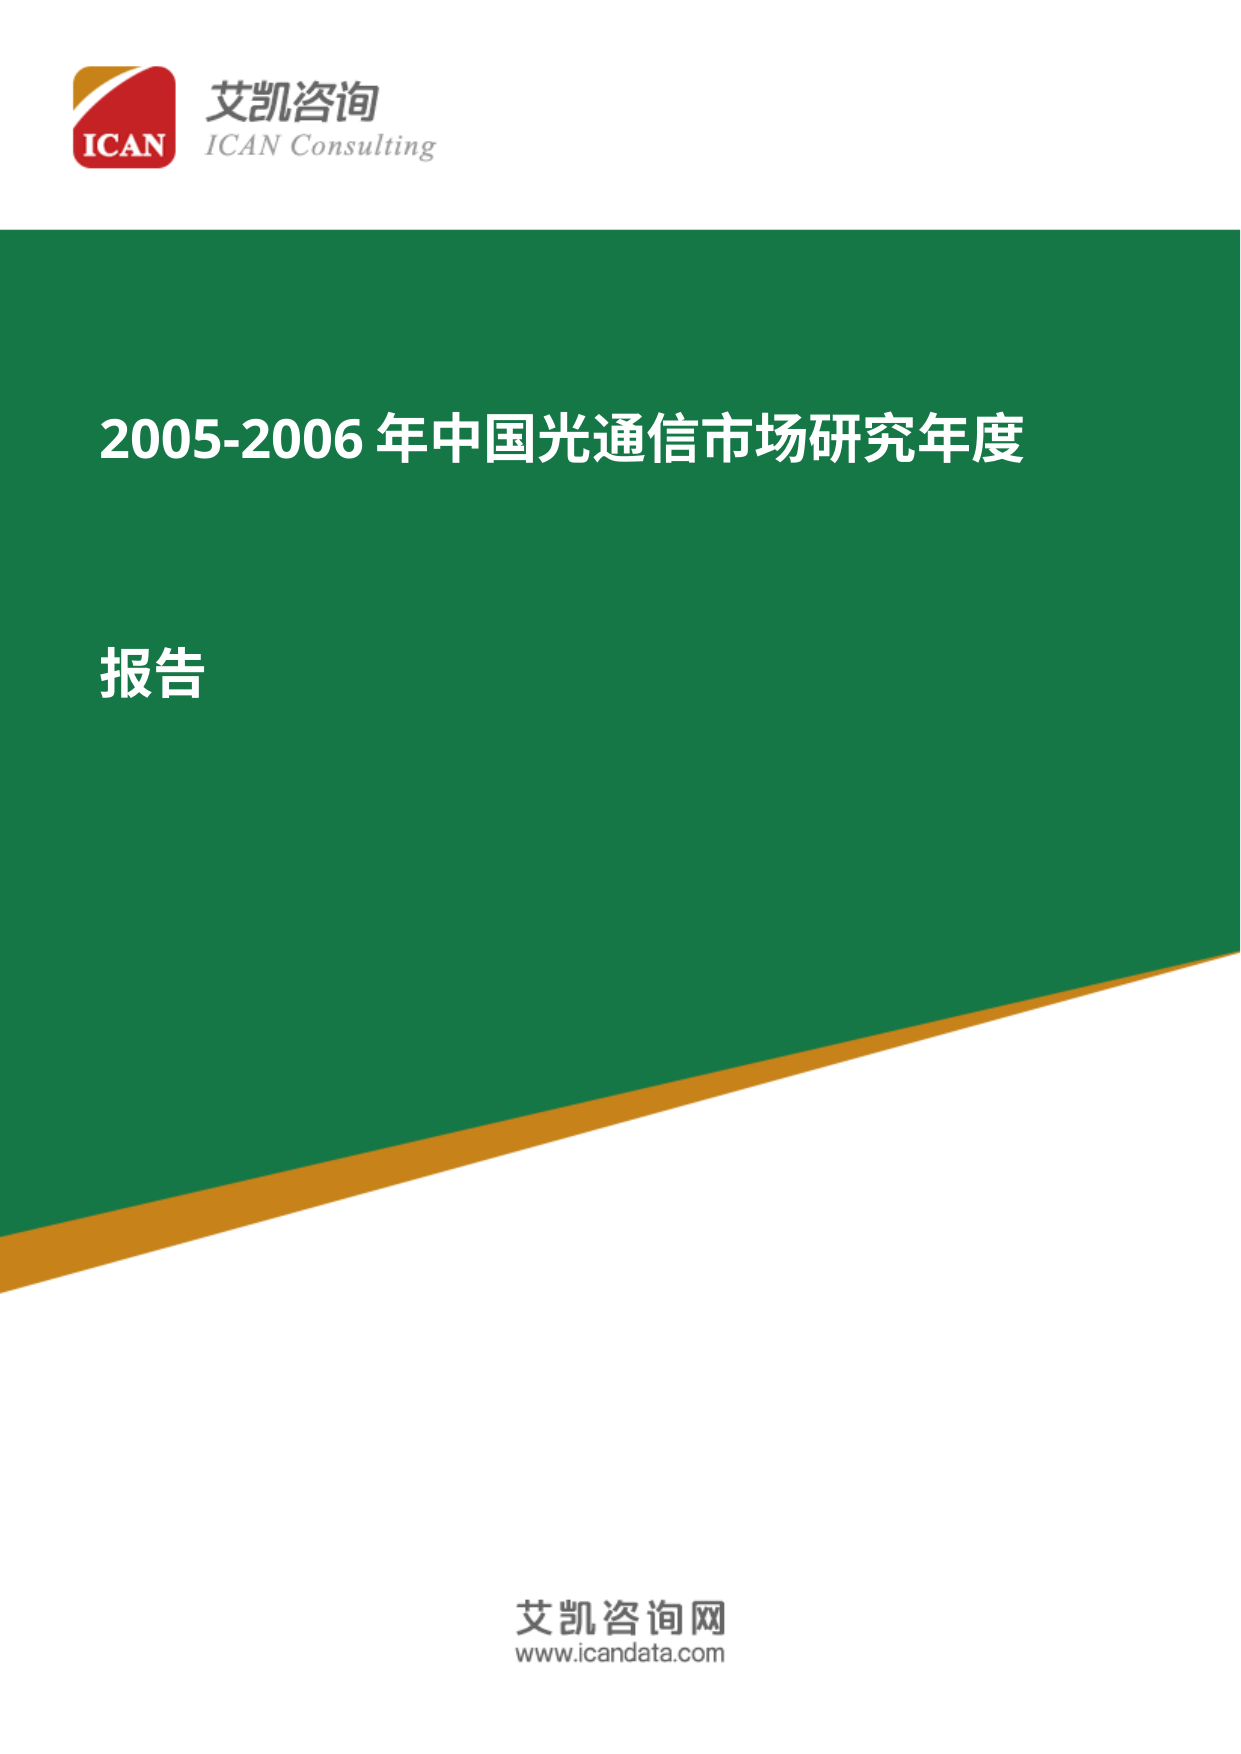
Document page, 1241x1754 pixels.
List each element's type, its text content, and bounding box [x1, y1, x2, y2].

picture [0, 5, 1241, 1754]
subtitle 2005-2006年中国光通信市场研究年度报告 [99, 386, 1053, 718]
